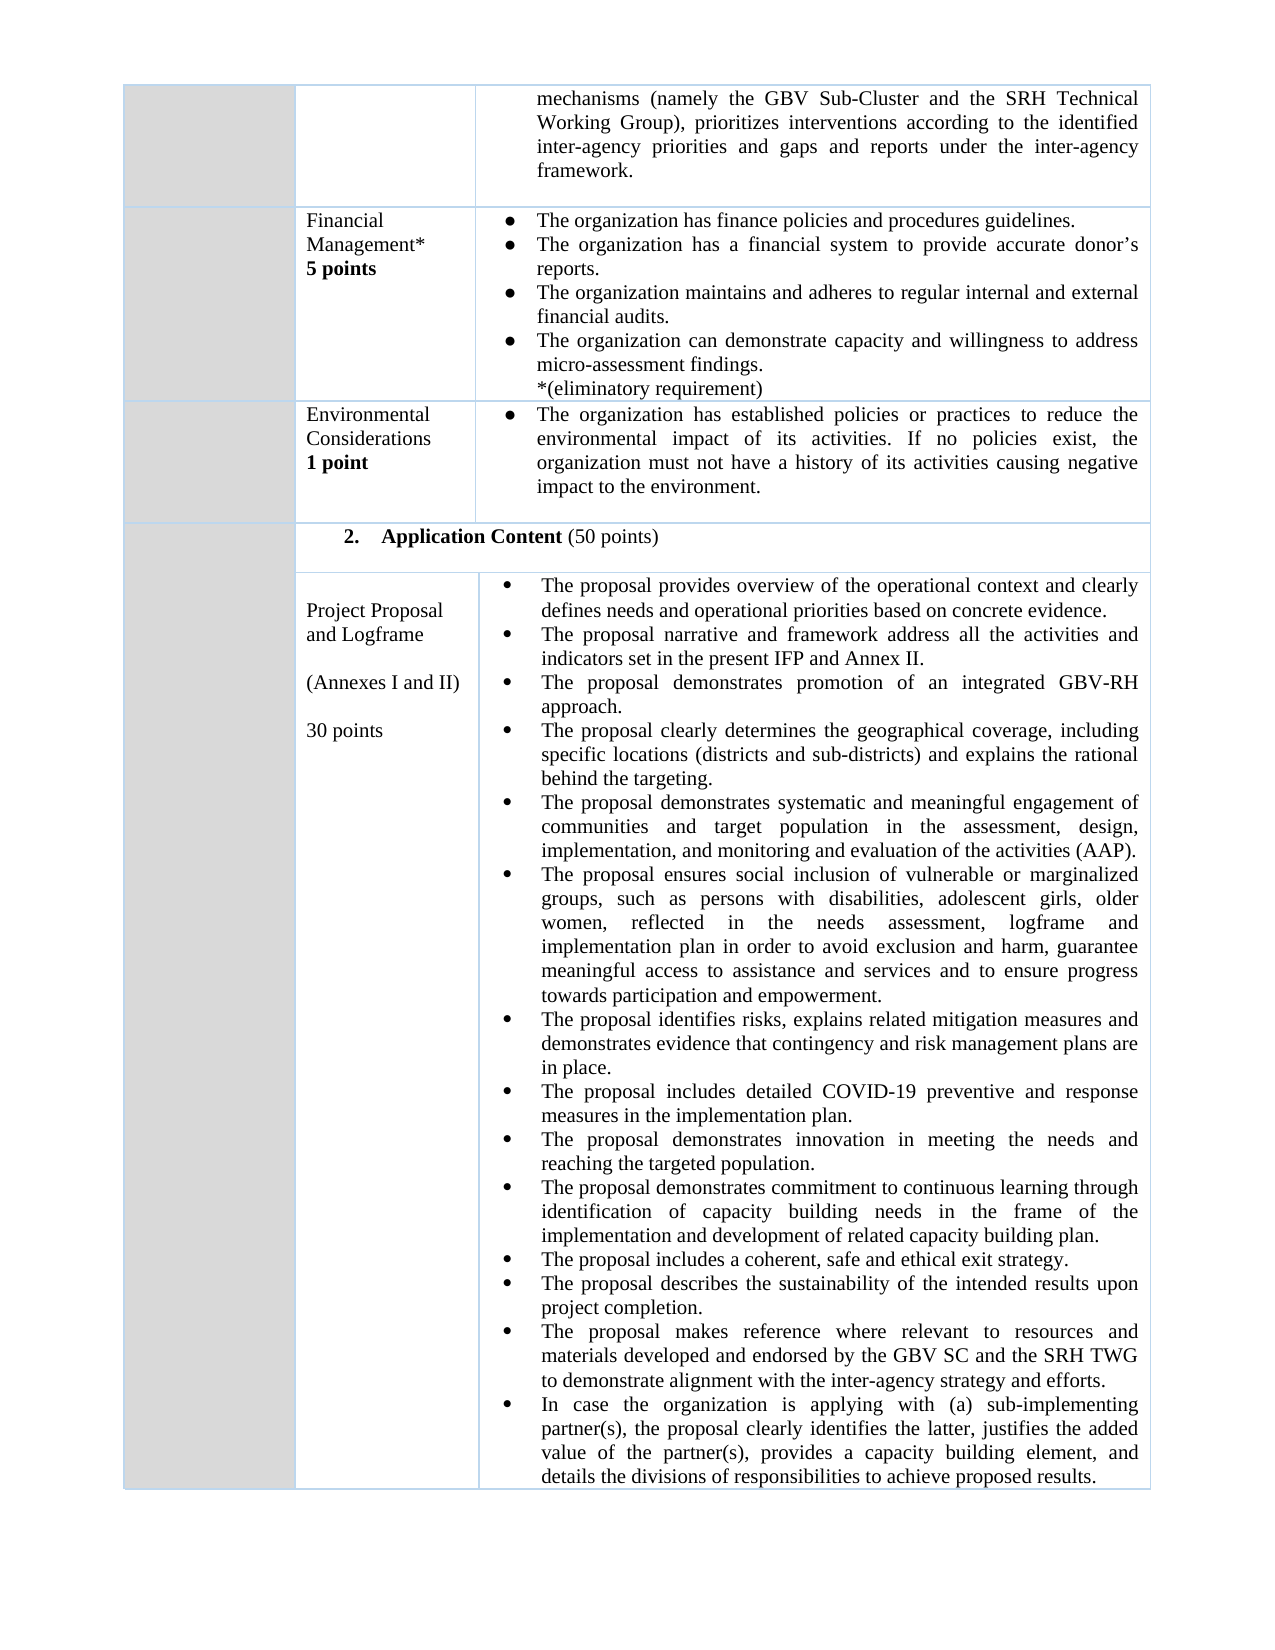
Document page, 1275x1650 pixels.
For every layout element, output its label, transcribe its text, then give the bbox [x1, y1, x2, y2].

table_cell Financial Management* 5 points [296, 208, 475, 400]
table_cell Environmental Considerations 1 point [296, 402, 475, 522]
table_cell [125, 402, 294, 522]
table_cell The organization has finance policies and procedures guidelines. The organization has a financial system to provide accurate donor’s reports. The organization maintains and adheres to regular internal and external financial audits. The organization can demonstrate capacity and willingness to address micro-assessment findings. *(eliminatory requirement) [476, 208, 1150, 400]
table_cell [125, 86, 294, 206]
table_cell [296, 86, 475, 206]
table_cell [125, 208, 294, 400]
table_cell Application Content (50 points) [296, 524, 1150, 572]
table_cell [296, 573, 478, 1488]
table_cell [125, 524, 294, 1488]
table_cell The organization has established policies or practices to reduce the environmental impact of its activities. If no policies exist, the organization must not have a history of its activities causing negative impact to the environment. [476, 402, 1150, 522]
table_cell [476, 86, 1150, 206]
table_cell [480, 573, 1150, 1488]
